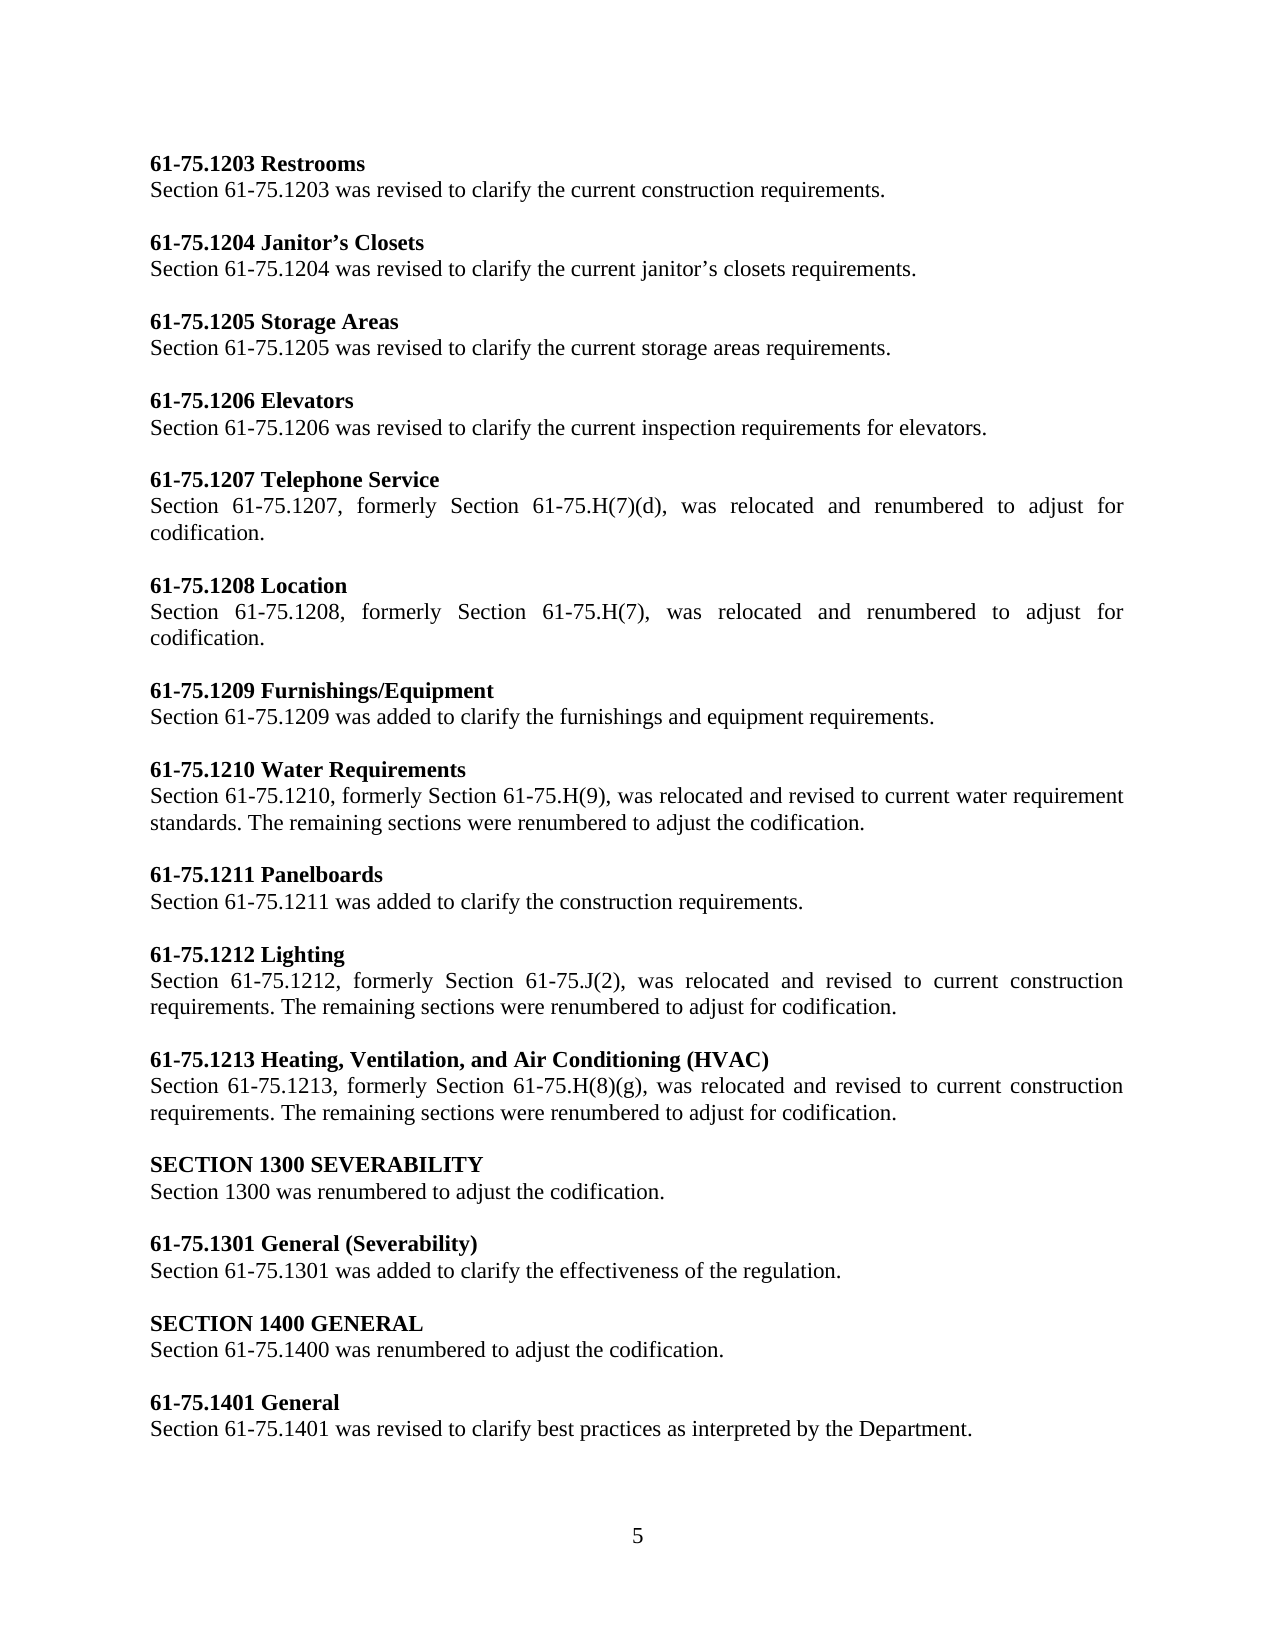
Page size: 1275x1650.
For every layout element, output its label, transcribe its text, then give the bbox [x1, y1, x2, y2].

text 61-75.1206 Elevators [150, 387, 1125, 413]
text 61-75.1208 Location [150, 572, 1125, 598]
text Section 61-75.1206 was revised to clarify the current inspection requirements for elevators. [150, 413, 1125, 440]
text Section 61-75.1203 was revised to clarify the current construction requirements. [150, 176, 1125, 203]
text Section 61-75.1301 was added to clarify the effectiveness of the regulation. [150, 1257, 1125, 1283]
text Section 61-75.1400 was renumbered to adjust the codification. [150, 1336, 1125, 1362]
text 61-75.1207 Telephone Service [150, 466, 1125, 493]
text 61-75.1213 Heating, Ventilation, and Air Conditioning (HVAC) [150, 1046, 1125, 1072]
text Section 61-75.1213, formerly Section 61-75.H(8)(g), was relocated and revised to current construction requirements. The remaining sections were renumbered to adjust for codification. [150, 1072, 1125, 1125]
text Section 61-75.1401 was revised to clarify best practices as interpreted by the Department. [150, 1415, 1125, 1441]
text Section 61-75.1209 was added to clarify the furnishings and equipment requirements. [150, 703, 1125, 730]
text Section 61-75.1210, formerly Section 61-75.H(9), was relocated and revised to current water requirement standards. The remaining sections were renumbered to adjust the codification. [150, 782, 1125, 835]
text 61-75.1212 Lighting [150, 941, 1125, 967]
text Section 61-75.1207, formerly Section 61-75.H(7)(d), was relocated and renumbered to adjust for codification. [150, 493, 1125, 545]
text SECTION 1400 GENERAL [150, 1309, 1125, 1336]
text Section 61-75.1205 was revised to clarify the current storage areas requirements. [150, 334, 1125, 361]
text 61-75.1204 Janitor’s Closets [150, 229, 1125, 255]
text 61-75.1210 Water Requirements [150, 756, 1125, 782]
text Section 1300 was renumbered to adjust the codification. [150, 1178, 1125, 1204]
text 61-75.1401 General [150, 1389, 1125, 1415]
text 61-75.1301 General (Severability) [150, 1231, 1125, 1257]
text 61-75.1205 Storage Areas [150, 308, 1125, 334]
text 61-75.1203 Restrooms [150, 150, 1125, 176]
text 61-75.1209 Furnishings/Equipment [150, 677, 1125, 703]
text 61-75.1211 Panelboards [150, 862, 1125, 888]
text Section 61-75.1208, formerly Section 61-75.H(7), was relocated and renumbered to adjust for codification. [150, 598, 1125, 651]
text Section 61-75.1212, formerly Section 61-75.J(2), was relocated and revised to current construction requirements. The remaining sections were renumbered to adjust for codification. [150, 967, 1125, 1020]
text Section 61-75.1211 was added to clarify the construction requirements. [150, 888, 1125, 914]
text SECTION 1300 SEVERABILITY [150, 1151, 1125, 1178]
text Section 61-75.1204 was revised to clarify the current janitor’s closets requirements. [150, 255, 1125, 282]
